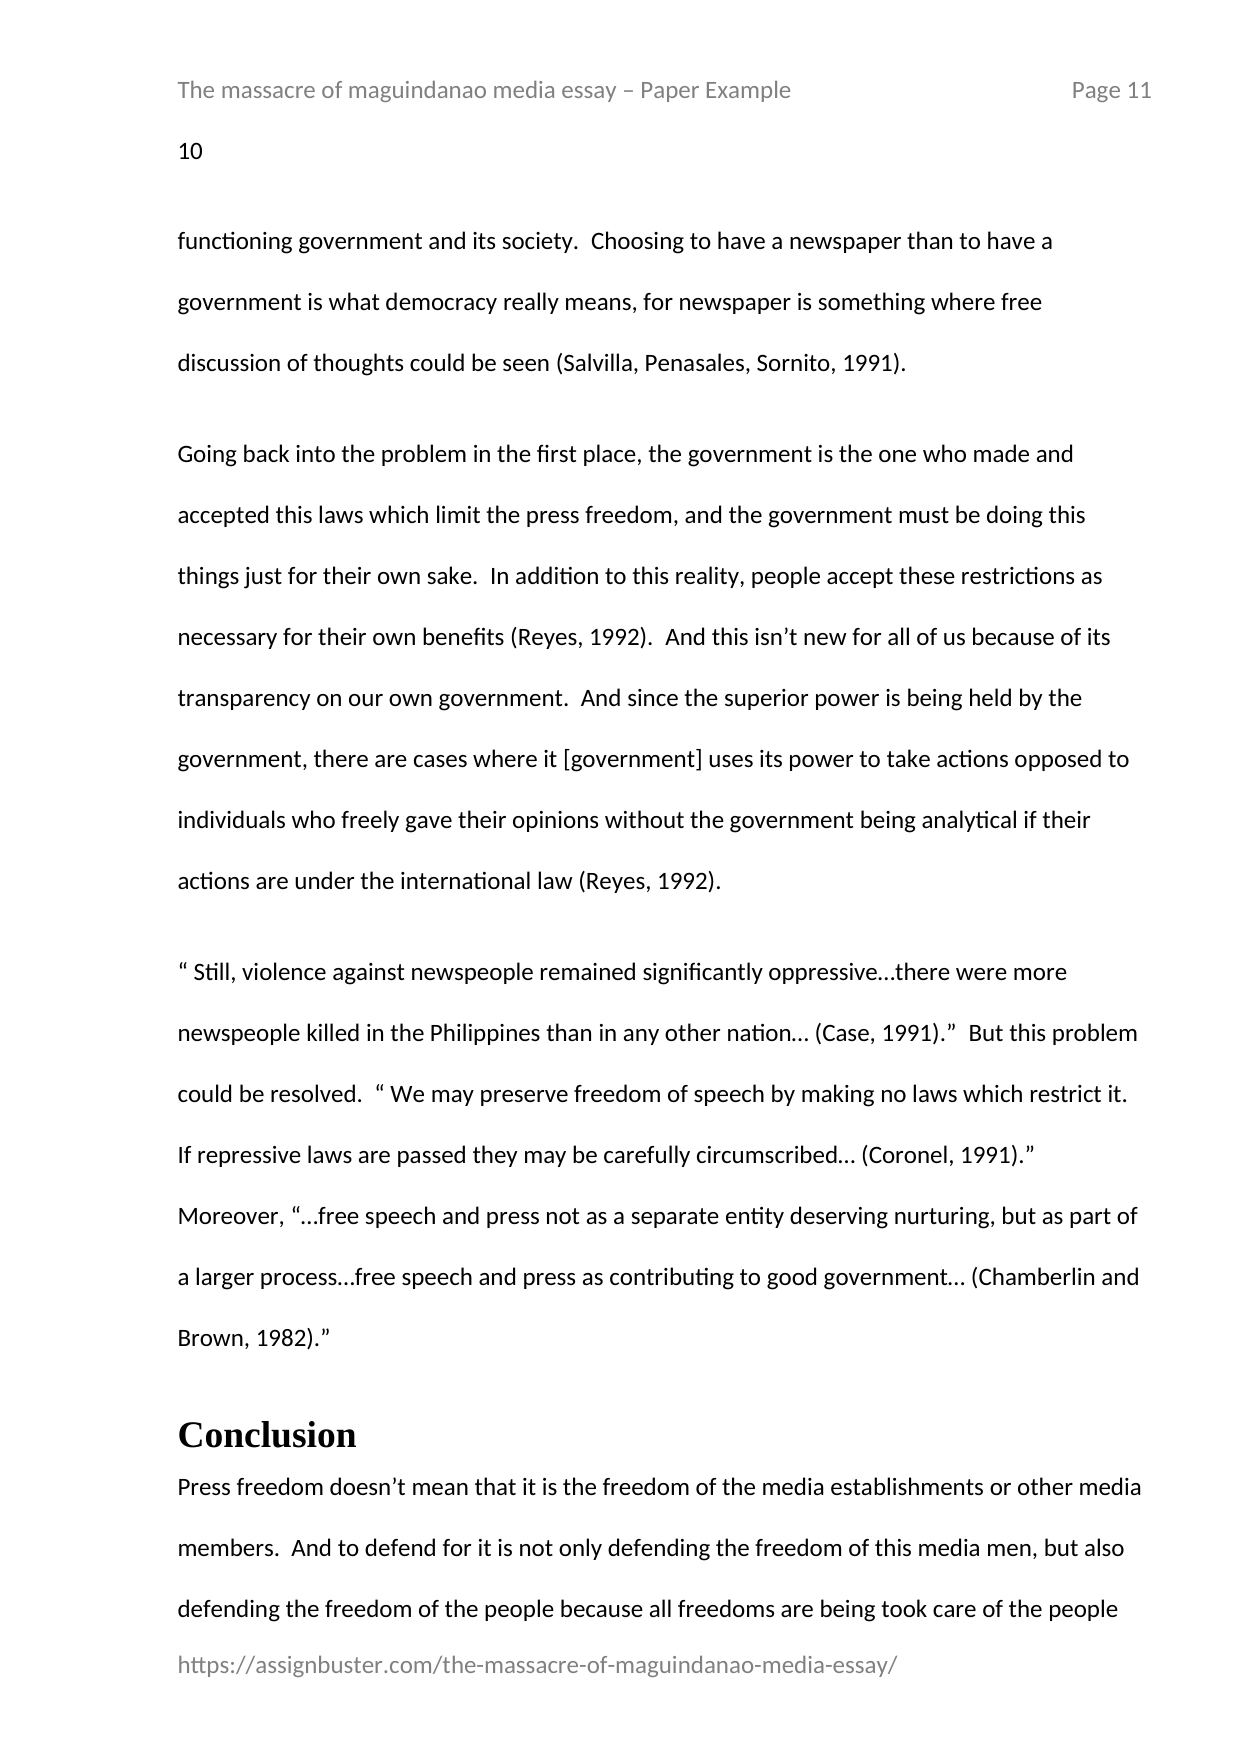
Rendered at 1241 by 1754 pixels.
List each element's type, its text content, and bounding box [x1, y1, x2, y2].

text functioning government and its society. Choosing to have a newspaper than to have a government is what democracy really means, for newspaper is something where free discussion of thoughts could be seen (Salvilla, Penasales, Sornito, 1991). [177, 225, 1152, 378]
subtitle Conclusion [177, 1412, 1152, 1456]
text Press freedom doesn’t mean that it is the freedom of the media establishments or other media members. And to defend for it is not only defending the freedom of this media men, but also defending the freedom of the people because all freedoms are being took care of the people [177, 1472, 1152, 1624]
text 10 [177, 135, 1152, 165]
text Going back into the problem in the first place, the government is the one who made and accepted this laws which limit the press freedom, and the government must be doing this things just for their own sake. In addition to this reality, people accept these restrictions as necessary for their own benefits (Reyes, 1992). And this isn’t new for all of us because of its transparency on our own government. And since the superior power is being held by the government, there are cases where it [government] uses its power to take actions opposed to individuals who freely gave their opinions without the government being analytical if their actions are under the international law (Reyes, 1992). [177, 438, 1152, 896]
text “ Still, violence against newspeople remained significantly oppressive…there were more newspeople killed in the Philippines than in any other nation… (Case, 1991).” But this problem could be resolved. “ We may preserve freedom of speech by making no laws which restrict it. If repressive laws are passed they may be carefully circumscribed… (Coronel, 1991).” Moreover, “…free speech and press not as a separate entity deserving nurturing, but as part of a larger process…free speech and press as contributing to good government… (Chamberlin and Brown, 1982).” [177, 956, 1152, 1352]
